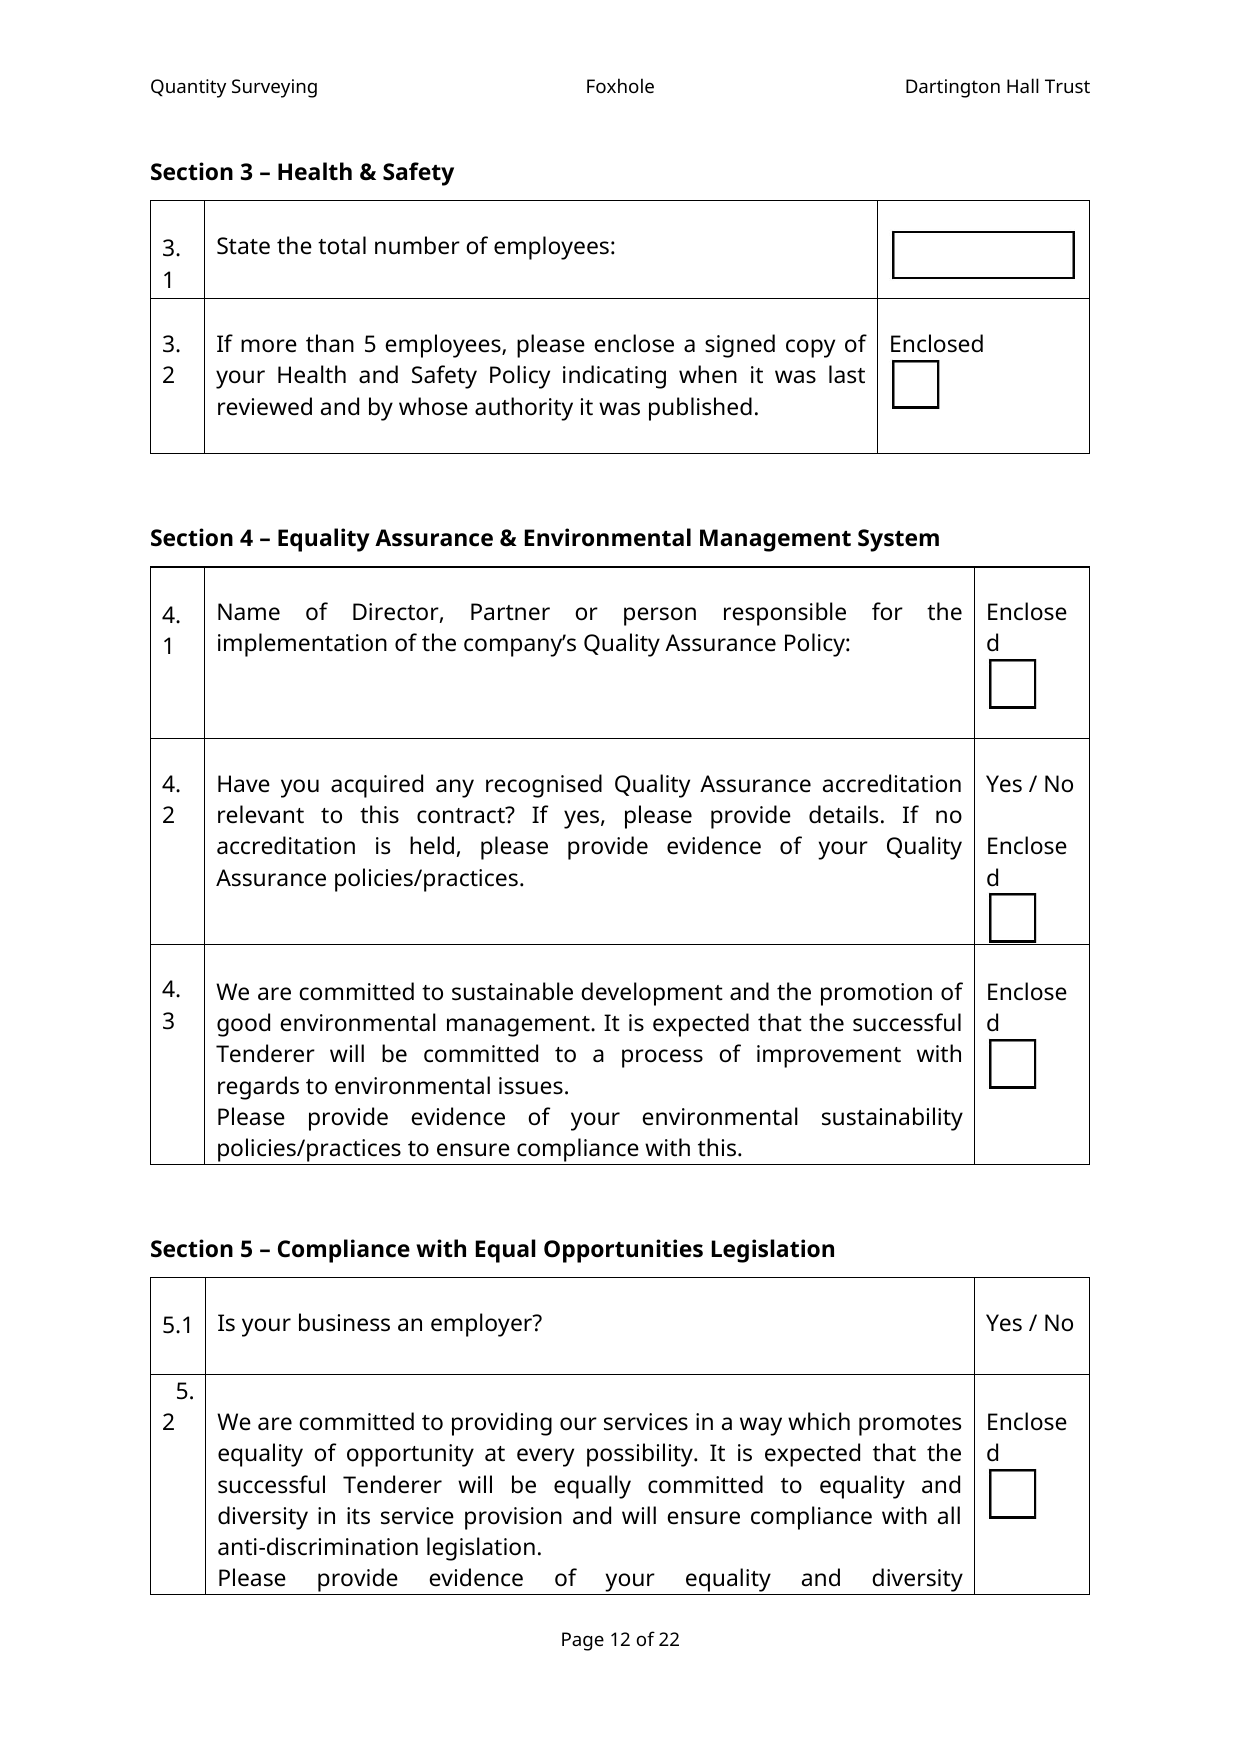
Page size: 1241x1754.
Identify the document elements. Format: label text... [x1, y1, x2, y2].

picture [985, 1038, 1037, 1090]
table_header 3.1 [151, 201, 204, 298]
picture [985, 892, 1037, 944]
table_cell 4.3 [151, 945, 204, 1163]
table_header Enclosed [975, 568, 1089, 738]
text Section 4 – Equality Assurance & Environmental Management System [150, 516, 1090, 554]
table_cell Have you acquired any recognised Quality Assurance accreditation relevant to this contract? If yes, please provide details. If no accreditation is held, please provide evidence of your Quality Assurance policies/practices. [205, 739, 974, 944]
picture [985, 658, 1037, 710]
table_cell 4.2 [151, 739, 204, 944]
table_header Name of Director, Partner or person responsible for the implementation of the company’s Quality Assurance Policy: [205, 568, 974, 738]
table_cell Yes / No Enclosed [975, 739, 1089, 944]
table_header 5.1 [151, 1278, 205, 1374]
table_cell 3.2 [151, 299, 204, 453]
table_header 4.1 [151, 568, 204, 738]
text Section 5 – Compliance with Equal Opportunities Legislation [150, 1227, 1090, 1264]
table_cell If more than 5 employees, please enclose a signed copy of your Health and Safety Policy indicating when it was last reviewed and by whose authority it was published. [205, 299, 877, 453]
table_header [878, 201, 1089, 298]
table_header Is your business an employer? [206, 1278, 974, 1374]
picture [888, 359, 940, 410]
picture [985, 1468, 1037, 1520]
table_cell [206, 1375, 974, 1594]
table_cell Enclosed [975, 945, 1089, 1163]
picture [888, 229, 1076, 281]
table_header Yes / No [975, 1278, 1089, 1374]
text Section 3 – Health & Safety [150, 150, 1090, 187]
table_cell Enclosed [878, 299, 1089, 453]
table_cell We are committed to sustainable development and the promotion of good environmental management. It is expected that the successful Tenderer will be committed to a process of improvement with regards to environmental issues. Please provide evidence of your environmental sustainability policies/practices to ensure compliance with this. [205, 945, 974, 1163]
table_header State the total number of employees: [205, 201, 877, 298]
table_cell Enclosed [975, 1375, 1089, 1594]
table_cell 5.2 [151, 1375, 205, 1594]
